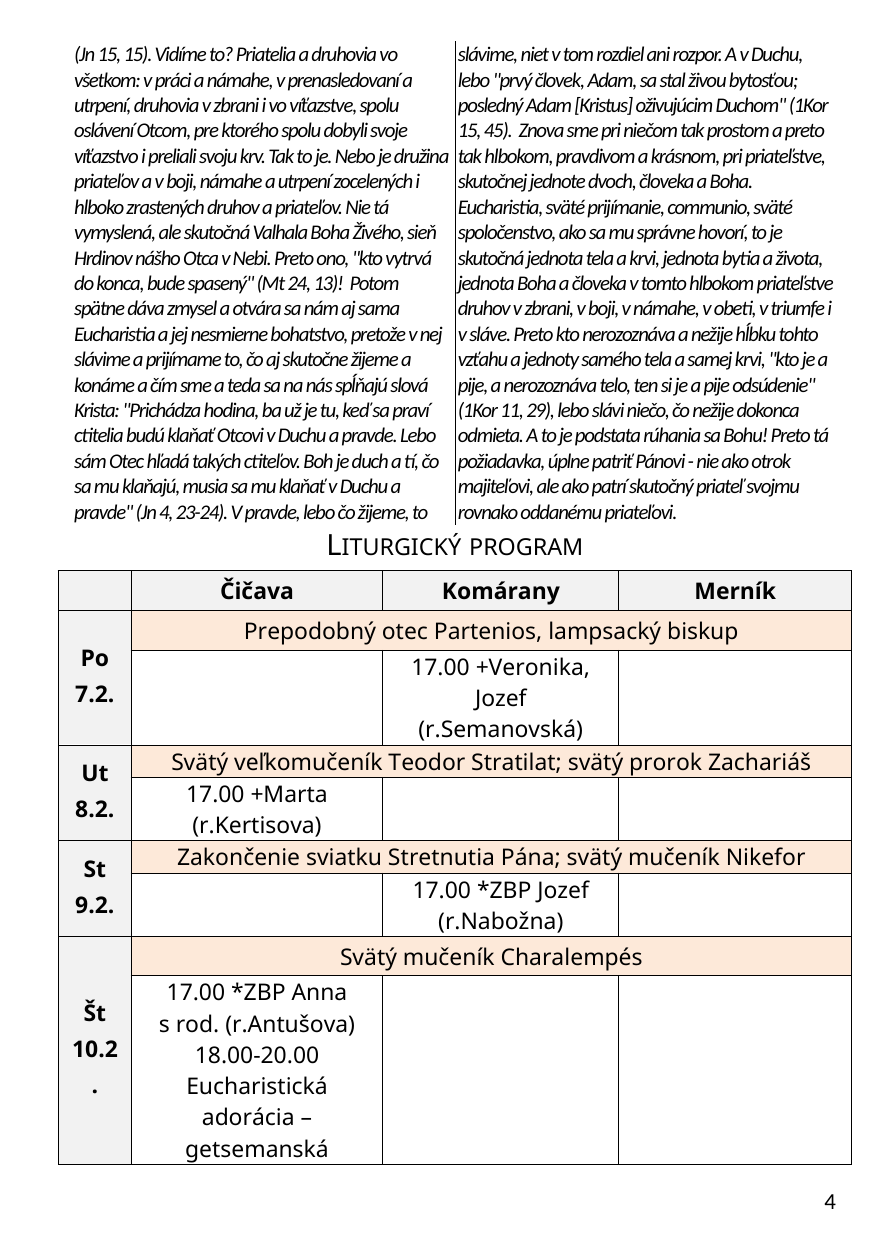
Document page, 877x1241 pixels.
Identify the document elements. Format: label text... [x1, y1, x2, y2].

table_cell Ut 8.2. [59, 746, 131, 840]
table_cell [132, 874, 382, 936]
table_header Čičava [132, 571, 382, 610]
table_cell [619, 874, 851, 936]
table_cell 17.00 *ZBP Jozef (r.Nabožna) [383, 874, 618, 936]
table_cell Svätý veľkomučeník Teodor Stratilat; svätý prorok Zachariáš [132, 746, 851, 777]
table_cell 17.00 +Veronika, Jozef (r.Semanovská) [383, 651, 618, 744]
text Liturgický program [74, 524, 836, 564]
table_cell 17.00 *ZBP Anna s rod. (r.Antušova) 18.00-20.00 Eucharistická adorácia – getsemanská [132, 976, 382, 1164]
table_cell Svätý mučeník Charalempés [132, 937, 851, 975]
table_cell Po 7.2. [59, 611, 131, 744]
table_cell Prepodobný otec Partenios, lampsacký biskup [132, 611, 851, 650]
table_cell [619, 778, 851, 840]
table_header [59, 571, 131, 610]
table_cell [619, 976, 851, 1164]
table_cell [383, 976, 618, 1164]
table_header Komárany [383, 571, 618, 610]
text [458, 41, 836, 524]
table_cell Št 10.2. [59, 937, 131, 1164]
table_header Merník [619, 571, 851, 610]
table_cell [619, 651, 851, 744]
table_cell [383, 778, 618, 840]
table_cell [132, 651, 382, 744]
table_cell Zakončenie sviatku Stretnutia Pána; svätý mučeník Nikefor [132, 841, 851, 873]
table_cell 17.00 +Marta (r.Kertisova) [132, 778, 382, 840]
table_cell St 9.2. [59, 841, 131, 936]
